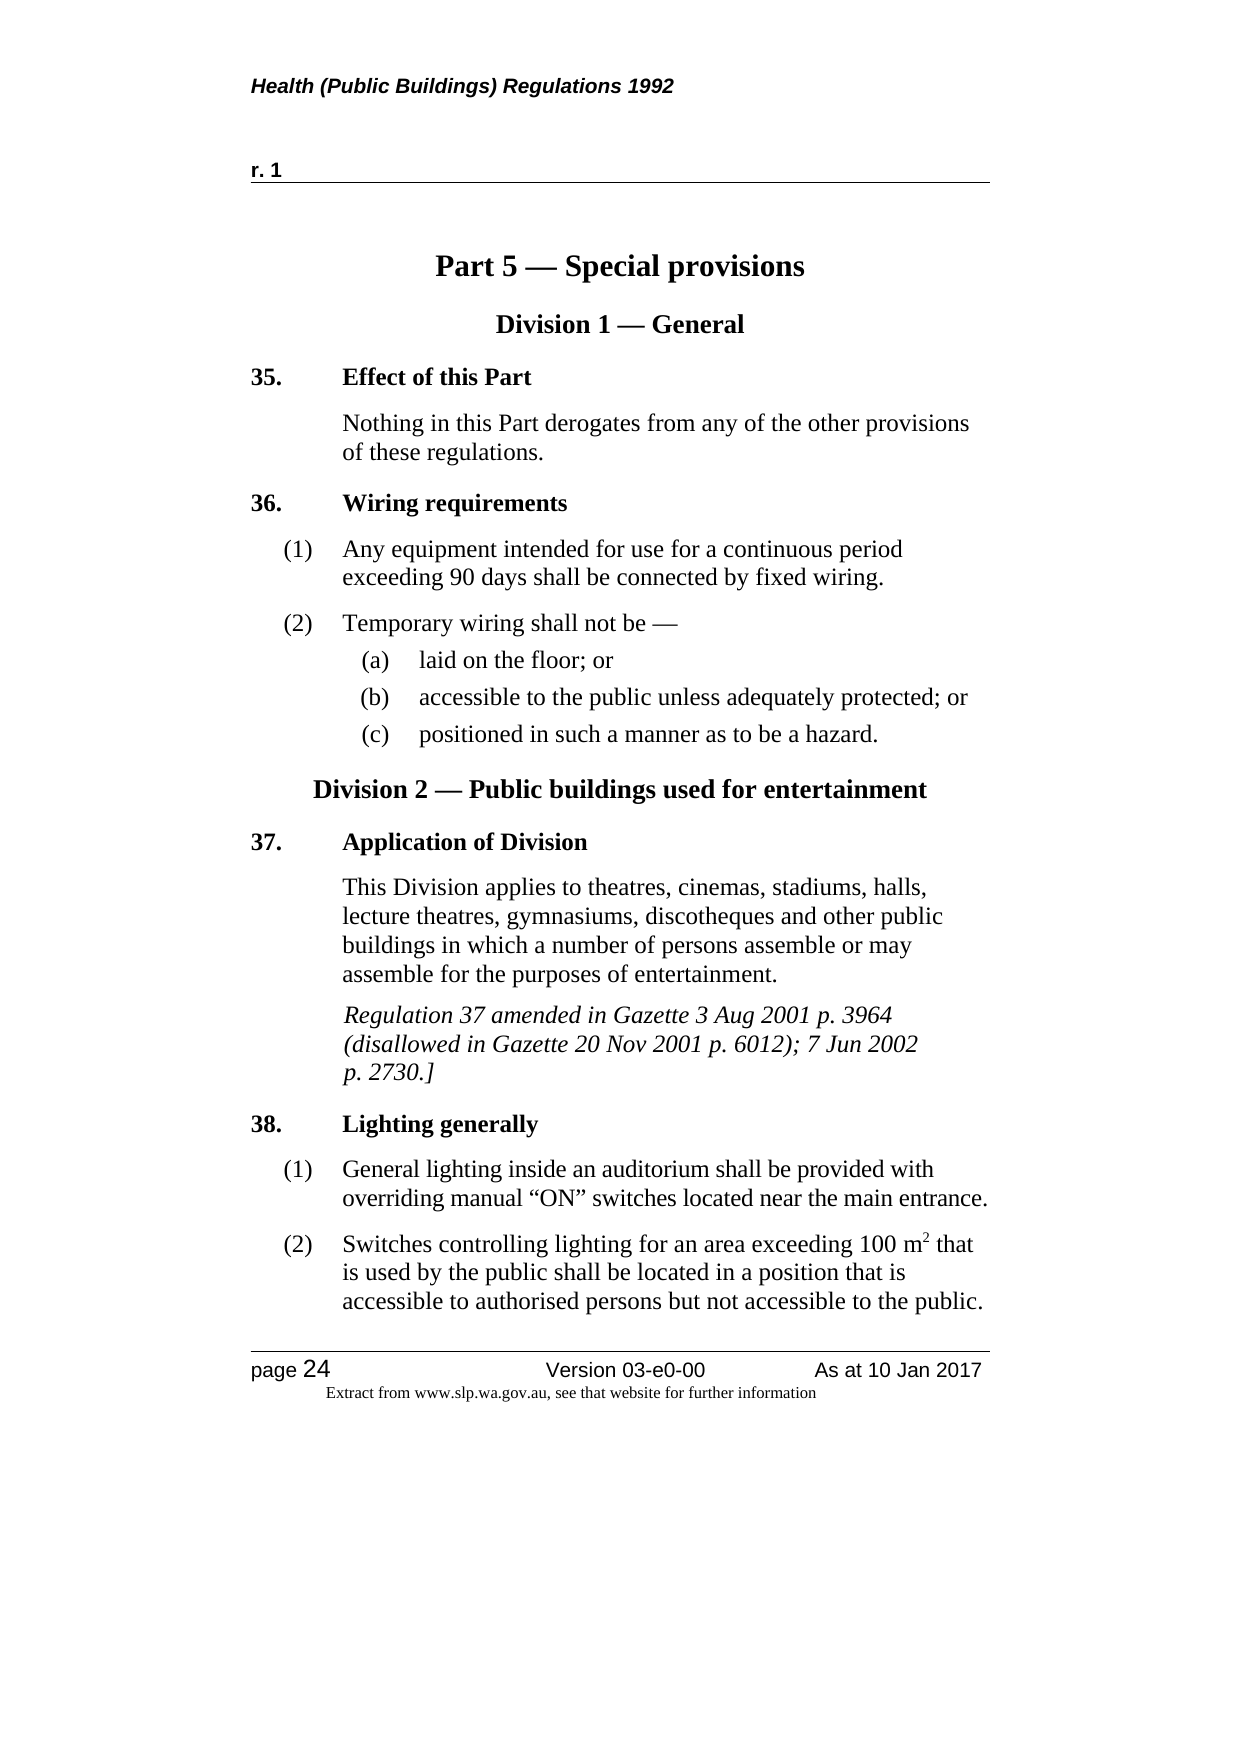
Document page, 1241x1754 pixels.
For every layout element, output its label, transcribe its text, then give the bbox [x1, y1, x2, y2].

text Regulation 37 amended in Gazette 3 Aug 2001 p. 3964 (disallowed in Gazette 20 Nov 2001 p. 6012); 7 Jun 2002 p. 2730.] [251, 1000, 990, 1086]
text (b) accessible to the public unless adequately protected; or [251, 682, 990, 711]
subtitle Division 2 — Public buildings used for entertainment [251, 773, 990, 804]
subtitle Part 5 — Special provisions [251, 247, 990, 283]
text (2) Temporary wiring shall not be — [251, 608, 990, 637]
subtitle Division 1 — General [251, 308, 990, 339]
subtitle 38. Lighting generally [251, 1109, 990, 1138]
subtitle 36. Wiring requirements [251, 488, 990, 517]
subtitle 37. Application of Division [251, 827, 990, 856]
subtitle 35. Effect of this Part [251, 362, 990, 391]
text (2) Switches controlling lighting for an area exceeding 100 m2 that is used by the public shall be located in a position that is accessible to authorised persons but not accessible to the public. [251, 1229, 990, 1315]
text (c) positioned in such a manner as to be a hazard. [251, 719, 990, 748]
text Nothing in this Part derogates from any of the other provisions of these regulations. [251, 408, 990, 465]
text (1) Any equipment intended for use for a continuous period exceeding 90 days shall be connected by fixed wiring. [251, 534, 990, 591]
text (a) laid on the floor; or [251, 645, 990, 674]
text This Division applies to theatres, cinemas, stadiums, halls, lecture theatres, gymnasiums, discotheques and other public buildings in which a number of persons assemble or may assemble for the purposes of entertainment. [251, 872, 990, 987]
text (1) General lighting inside an auditorium shall be provided with overriding manual “ON” switches located near the main entrance. [251, 1154, 990, 1212]
